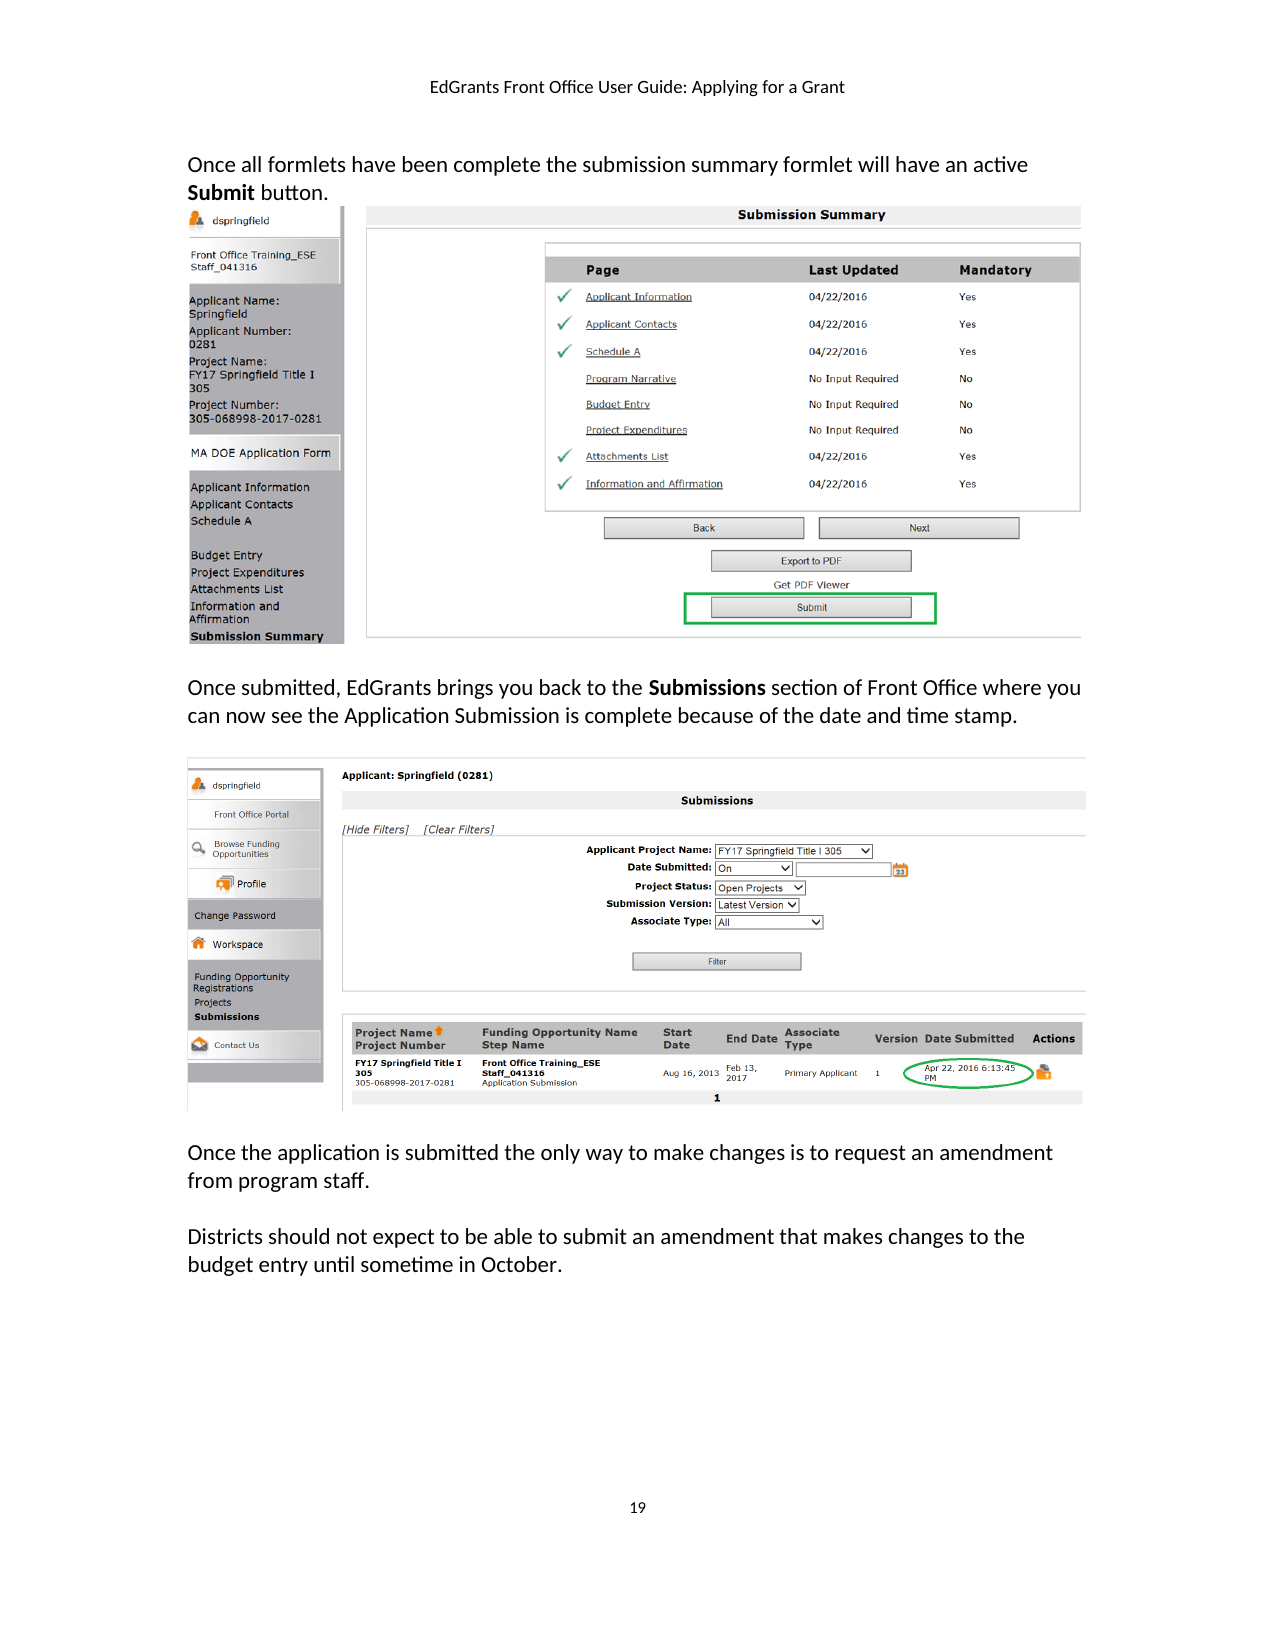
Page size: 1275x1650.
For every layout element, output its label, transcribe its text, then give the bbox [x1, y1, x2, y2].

picture [187, 206, 1087, 645]
text Once submitted, EdGrants brings you back to the Submissions section of Front Office where you can now see the Application Submission is complete because of the date and time stamp. [187, 673, 1087, 729]
text Once all formlets have been complete the submission summary formlet will have an active Submit button. [187, 150, 1087, 206]
text Districts should not expect to be able to submit an amendment that makes changes to the budget entry until sometime in October. [187, 1222, 1087, 1278]
picture [187, 757, 1087, 1111]
text Once the application is submitted the only way to make changes is to request an amendment from program staff. [187, 1138, 1087, 1194]
